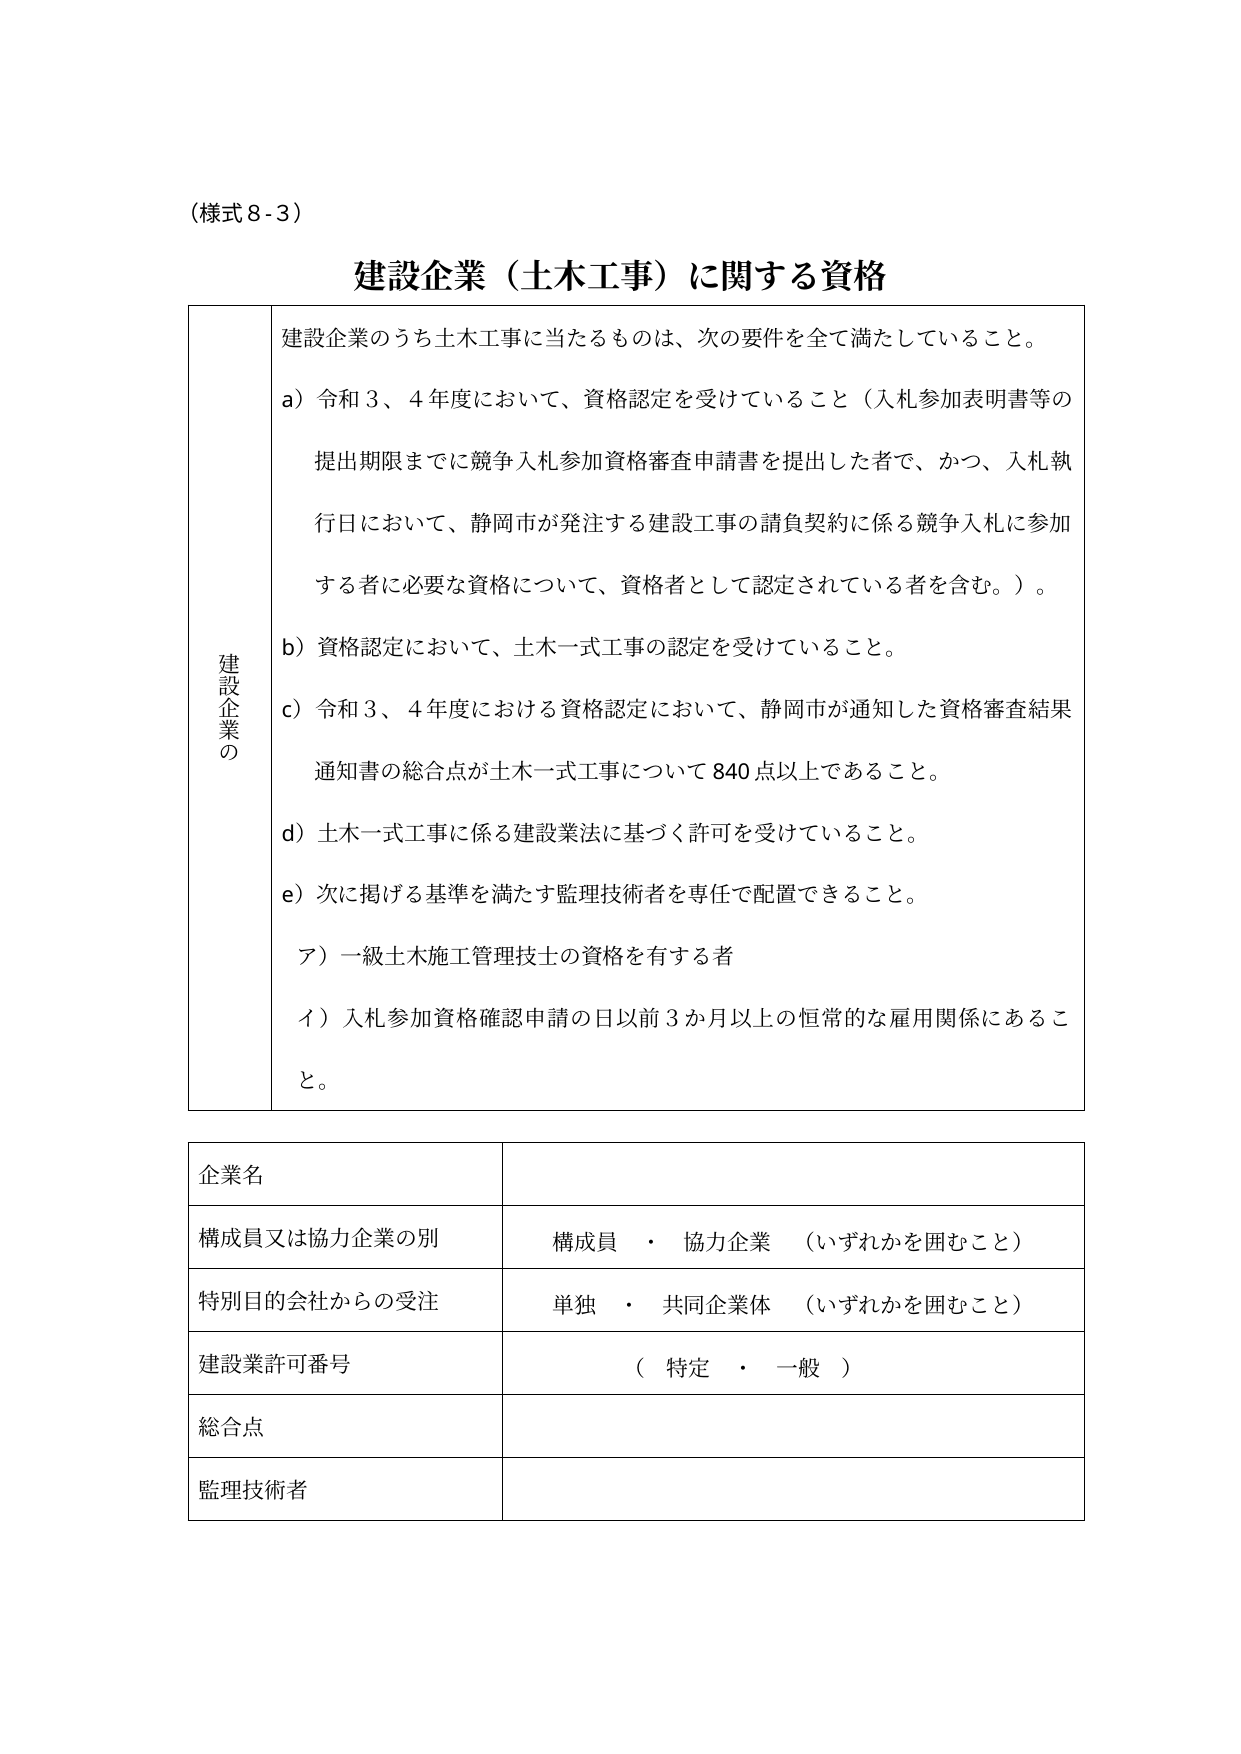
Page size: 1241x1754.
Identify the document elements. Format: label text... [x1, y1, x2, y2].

table_cell [503, 1395, 1084, 1457]
table_cell 監理技術者 [189, 1458, 502, 1520]
table_cell 構成員又は協力企業の別 [189, 1206, 502, 1268]
table_header [503, 1143, 1084, 1205]
table_cell 特別目的会社からの受注 [189, 1269, 502, 1331]
table_cell 単独 ・ 共同企業体 （いずれかを囲むこと） [503, 1269, 1084, 1331]
table_header 企業名 [189, 1143, 502, 1205]
subtitle 建設企業（土木工事）に関する資格 [177, 243, 1063, 304]
subtitle （様式８-３） [177, 181, 1063, 243]
table_header 建設企業のうち土木工事に当たるものは、次の要件を全て満たしていること。 a）令和３、４年度において、資格認定を受けていること（入札参加表明書等の提出期限までに競争入札参加資格審査申請書を提出した者で、かつ、入札執行日において、静岡市が発注する建設工事の請負契約に係る競争入札に参加する者に必要な資格について、資格者として認定されている者を含む。）。 b）資格認定において、土木一式工事の認定を受けていること。 c）令和３、４年度における資格認定において、静岡市が通知した資格審査結果通知書の総合点が土木一式工事について840点以上であること。 d）土木一式工事に係る建設業法に基づく許可を受けていること。 e）次に掲げる基準を満たす監理技術者を専任で配置できること。 ア）一級土木施工管理技士の資格を有する者 イ）入札参加資格確認申請の日以前３か月以上の恒常的な雇用関係にあること。 [272, 306, 1084, 1110]
table_cell （ 特定 ・ 一般 ） [503, 1332, 1084, 1394]
table_header 建設企業の 資格要件 [189, 306, 271, 1110]
table_cell [503, 1458, 1084, 1520]
table_cell 総合点 [189, 1395, 502, 1457]
table_cell 建設業許可番号 [189, 1332, 502, 1394]
table_cell 構成員 ・ 協力企業 （いずれかを囲むこと） [503, 1206, 1084, 1268]
